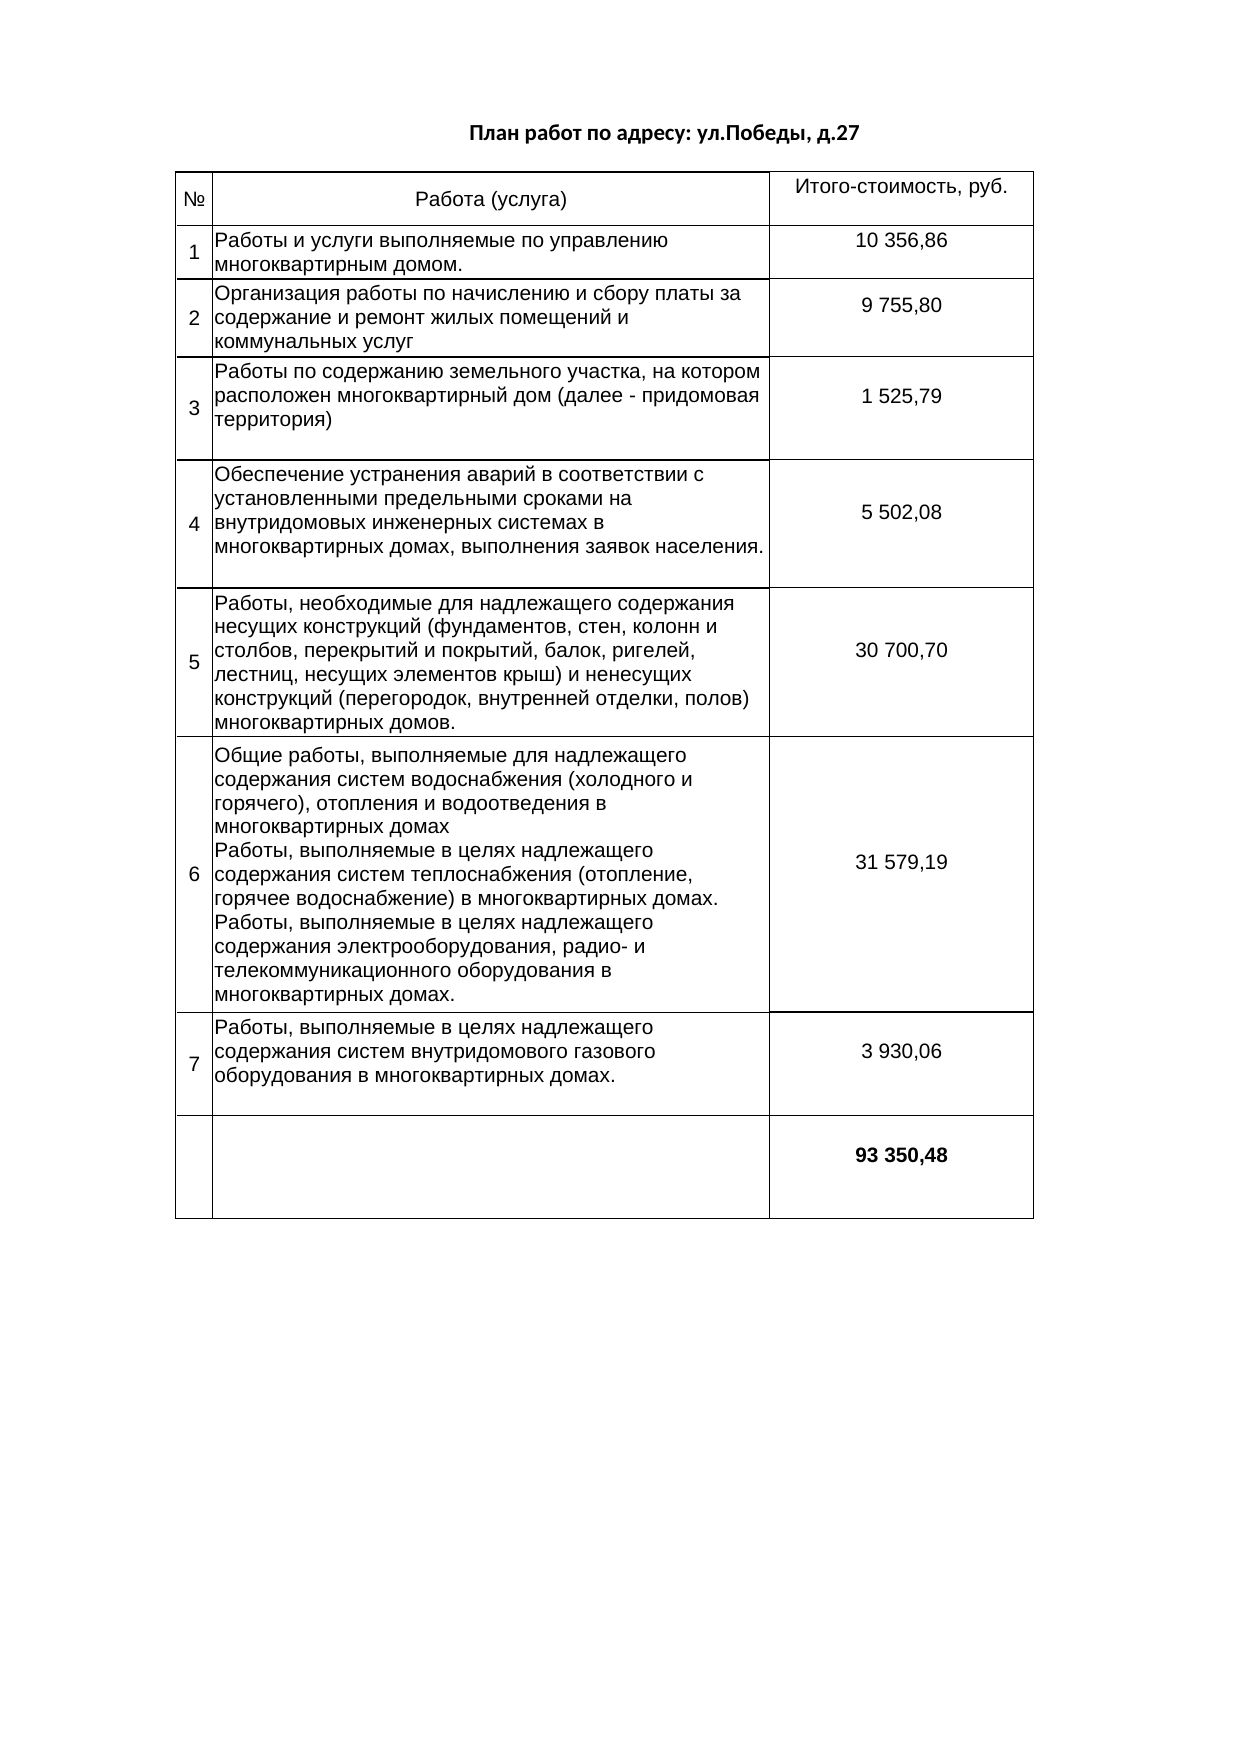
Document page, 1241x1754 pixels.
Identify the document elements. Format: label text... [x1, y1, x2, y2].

table_header № [176, 173, 212, 224]
table_cell Работы, необходимые для надлежащего содержания несущих конструкций (фундаментов, стен, колонн и столбов, перекрытий и покрытий, балок, ригелей, лестниц, несущих элементов крыш) и ненесущих конструкций (перегородок, внутренней отделки, полов) многоквартирных домов. [213, 589, 769, 736]
table_cell 5 502,08 [770, 460, 1033, 587]
table_header Работа (услуга) [213, 173, 769, 224]
table_cell 1 525,79 [770, 357, 1033, 459]
table_cell 6 [176, 737, 212, 1011]
table_cell [176, 1116, 212, 1218]
table_cell Обеспечение устранения аварий в соответствии с установленными предельными сроками на внутридомовых инженерных системах в многоквартирных домах, выполнения заявок населения. [213, 461, 769, 587]
table_cell [213, 1116, 769, 1218]
table_cell 3 930,06 [770, 1013, 1033, 1114]
table_cell 7 [176, 1013, 212, 1114]
table_header Итого-стоимость, руб. [770, 172, 1033, 224]
text План работ по адресу: ул.Победы, д.27 [177, 118, 1152, 146]
table_cell 1 [176, 226, 212, 278]
table_cell 4 [176, 460, 212, 587]
table_cell 93 350,48 [770, 1116, 1033, 1218]
table_cell 30 700,70 [770, 588, 1033, 736]
table_cell 31 579,19 [770, 737, 1033, 1011]
table_cell Работы, выполняемые в целях надлежащего содержания систем внутридомового газового оборудования в многоквартирных домах. [213, 1013, 769, 1114]
table_cell Работы и услуги выполняемые по управлению многоквартирным домом. [213, 226, 769, 278]
table_cell 9 755,80 [770, 279, 1033, 356]
table_cell Организация работы по начислению и сбору платы за содержание и ремонт жилых помещений и коммунальных услуг [213, 280, 769, 356]
table_cell 5 [176, 588, 212, 736]
table_cell 2 [176, 279, 212, 356]
table_cell Общие работы, выполняемые для надлежащего содержания систем водоснабжения (холодного и горячего), отопления и водоотведения в многоквартирных домах Работы, выполняемые в целях надлежащего содержания систем теплоснабжения (отопление, горячее водоснабжение) в многоквартирных домах. Работы, выполняемые в целях надлежащего содержания электрооборудования, радио- и телекоммуникационного оборудования в многоквартирных домах. [213, 737, 769, 1011]
table_cell 10 356,86 [770, 226, 1033, 278]
table_cell 3 [176, 357, 212, 459]
table_cell Работы по содержанию земельного участка, на котором расположен многоквартирный дом (далее - придомовая территория) [213, 358, 769, 459]
